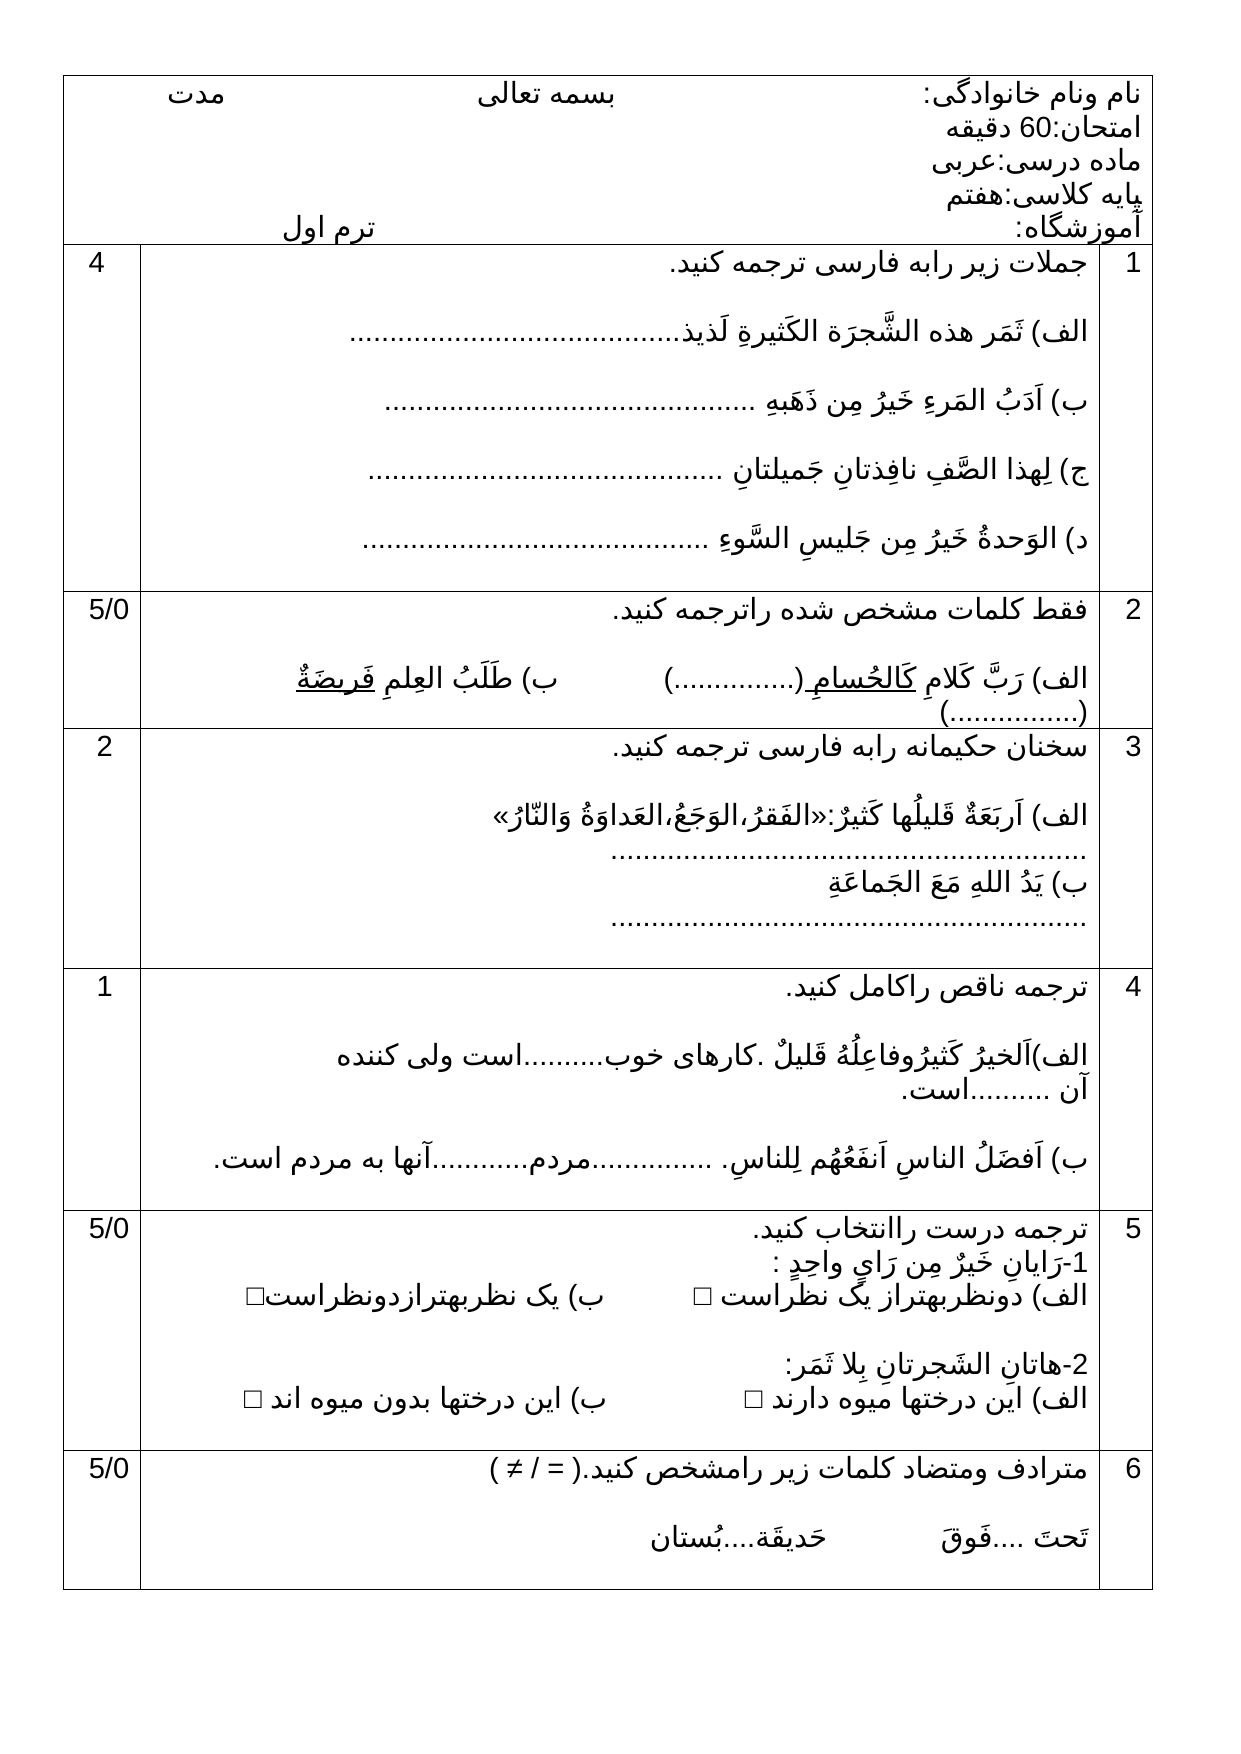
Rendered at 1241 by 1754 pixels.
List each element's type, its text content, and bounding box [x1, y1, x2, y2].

table_cell 2 [64, 729, 140, 968]
table_cell جملات زیر رابه فارسی ترجمه کنید. الف) ثَمَر هذه الشَّجرَة الکَثیرةِ لَذیذ......................................... ب) اَدَبُ المَرءِ خَیرُ مِن ذَهَبهِ .............................................. ج) لِهذا الصَّفِ نافِذتانِ جَمیلتانِ ............................................ د) الوَحدةُ خَیرُ مِن جَلیسِ السَّوءِ ........................................... [141, 245, 1099, 591]
table_cell فقط کلمات مشخص شده راترجمه کنید. الف) رَبَّ کَلامِ کَالحُسامِ (...............) ب) طَلَبُ العِلمِ فَریضَةٌ (................) [141, 592, 1099, 728]
table_cell 4 [1100, 969, 1152, 1210]
table_cell 1 [64, 969, 140, 1210]
table_cell 5/0 [64, 592, 140, 728]
table_header نام ونام خانوادگی: بسمه تعالی مدت امتحان:60 دقیقه ماده درسی:عربی ‍‍‍‍‍پایه کلاسی:هفتم آموزشگاه: ترم اول [64, 76, 1152, 244]
table_cell 1 [1100, 245, 1152, 591]
table_cell 3 [1100, 729, 1152, 968]
table_cell ترجمه ناقص راکامل کنید. الف)اَلخیرُ کَثیرُوفاعِلُهُ قَلیلٌ .کارهای خوب..........است ولی کننده آن ..........است. ب) اَفضَلُ الناسِ اَنفَعُهُم لِلناسِ. ...............مردم............آنها به مردم است. [141, 969, 1099, 1210]
table_cell مترادف ومتضاد کلمات زیر رامشخص کنید.( = / ≠ ) تَحتَ ....فَوقَ حَدیقَة....بُستان [141, 1451, 1099, 1589]
table_cell 5/0 [64, 1451, 140, 1589]
table_cell 4 [64, 245, 140, 591]
table_cell سخنان حکیمانه رابه فارسی ترجمه کنید. الف) اَربَعَةٌ قَلیلُها کَثیرٌ:«الفَقرُ،الوَجَعُ،العَداوَةُ وَالنّارُ» ........................................................... ب) یَدُ اللهِ مَعَ الجَماعَةِ ........................................................... [141, 729, 1099, 968]
table_cell ترجمه درست راانتخاب کنید. 1-رَایانِ خَیرٌ مِن رَایٍ واحِدٍ : الف) دونظربهتراز یک نظراست □ ب) یک نظربهترازدونظراست□ 2-هاتانِ الشَجرتانِ بِلا ثَمَر: الف) این درختها میوه دارند □ ب) این درختها بدون میوه اند □ [141, 1211, 1099, 1450]
table_cell 5/0 [64, 1211, 140, 1450]
table_cell 6 [1100, 1451, 1152, 1589]
table_cell 5 [1100, 1211, 1152, 1450]
table_cell 2 [1100, 592, 1152, 728]
